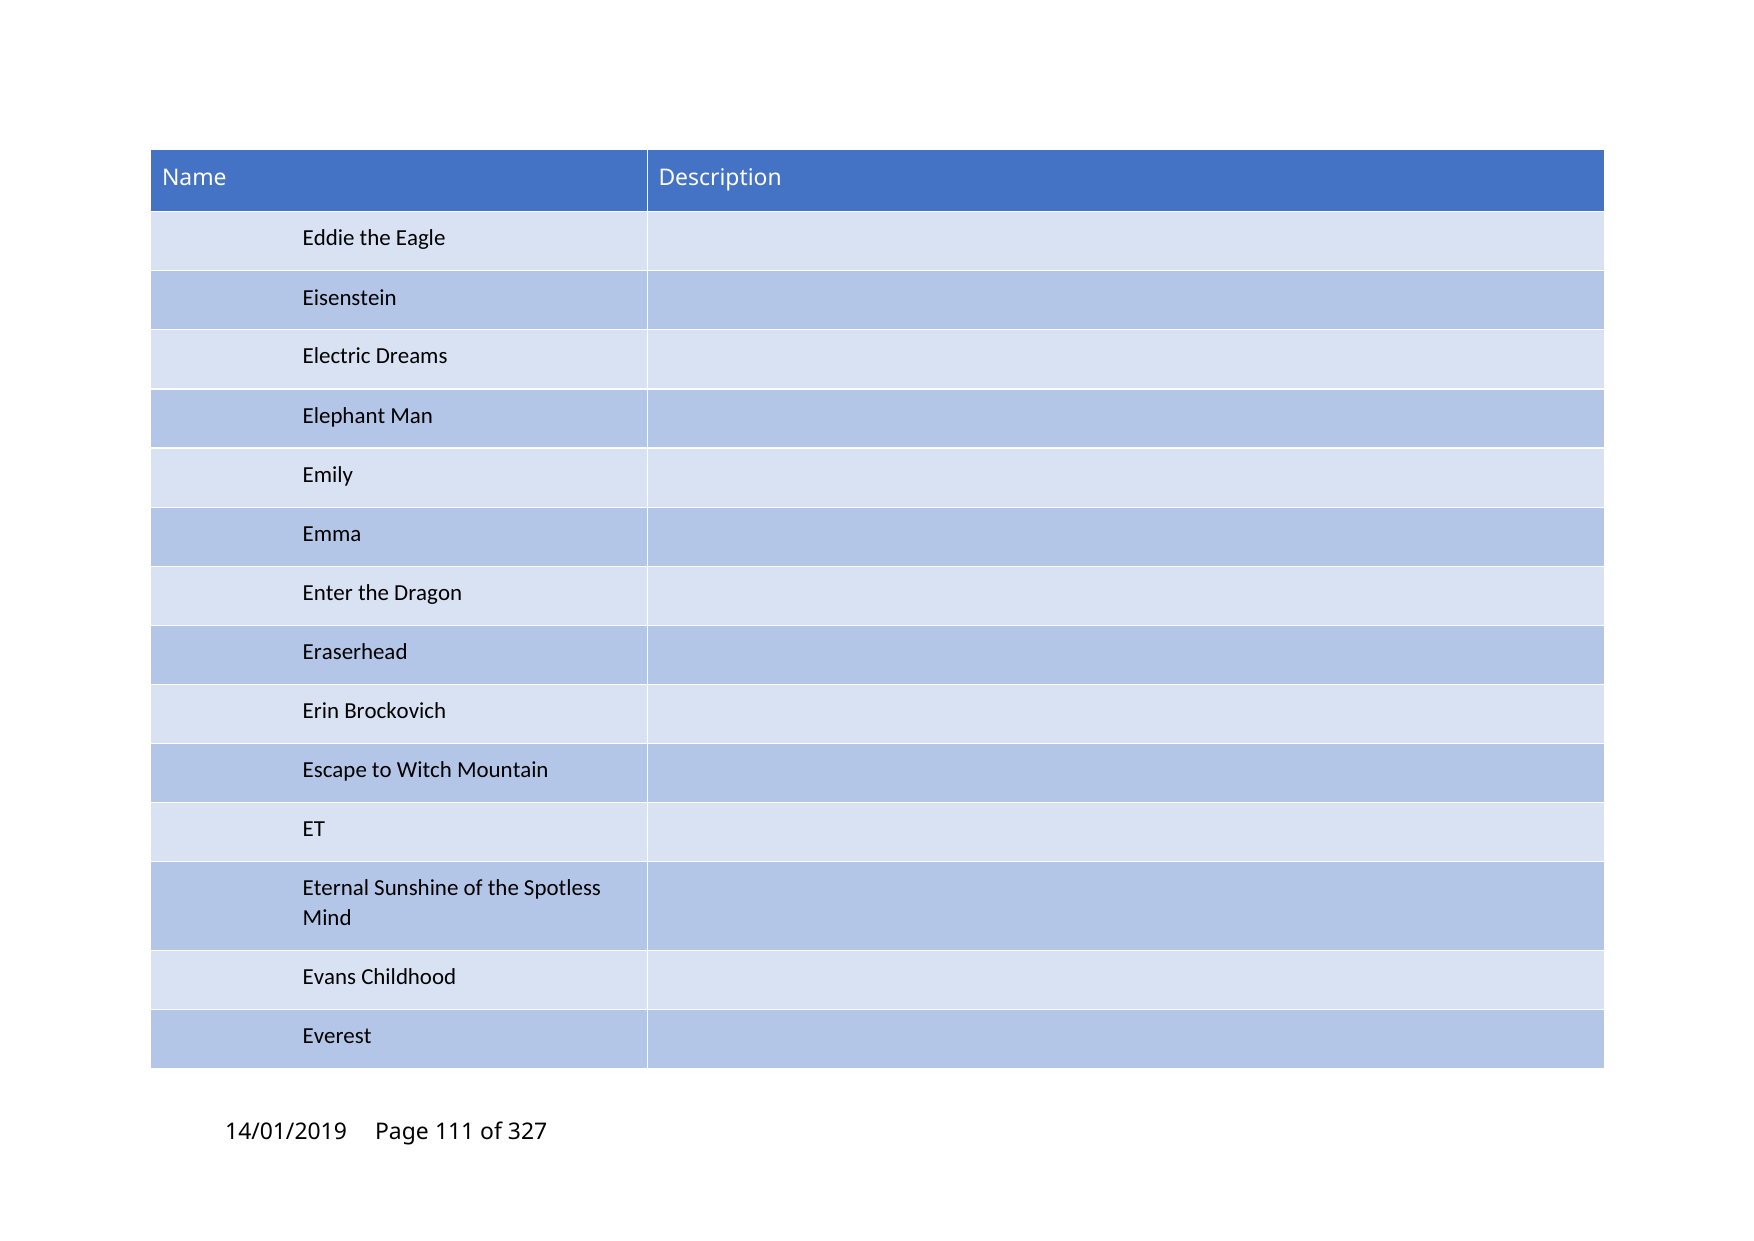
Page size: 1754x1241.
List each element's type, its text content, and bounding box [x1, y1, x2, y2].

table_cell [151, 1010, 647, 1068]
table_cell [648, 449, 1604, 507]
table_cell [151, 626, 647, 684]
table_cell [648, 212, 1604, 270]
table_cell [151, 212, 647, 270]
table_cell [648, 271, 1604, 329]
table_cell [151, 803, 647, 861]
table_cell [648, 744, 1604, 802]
table_header Description [648, 150, 1604, 211]
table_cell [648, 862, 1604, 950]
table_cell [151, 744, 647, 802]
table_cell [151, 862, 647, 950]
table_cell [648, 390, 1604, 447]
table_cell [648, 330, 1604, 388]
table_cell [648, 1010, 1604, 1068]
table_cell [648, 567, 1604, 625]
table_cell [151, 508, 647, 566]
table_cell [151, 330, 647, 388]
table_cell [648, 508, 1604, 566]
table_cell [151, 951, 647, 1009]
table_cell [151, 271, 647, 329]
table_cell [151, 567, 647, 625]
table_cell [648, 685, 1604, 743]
table_header Name [151, 150, 647, 211]
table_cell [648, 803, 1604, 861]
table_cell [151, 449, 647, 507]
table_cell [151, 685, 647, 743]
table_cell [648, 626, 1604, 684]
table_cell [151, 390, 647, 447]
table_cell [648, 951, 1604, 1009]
